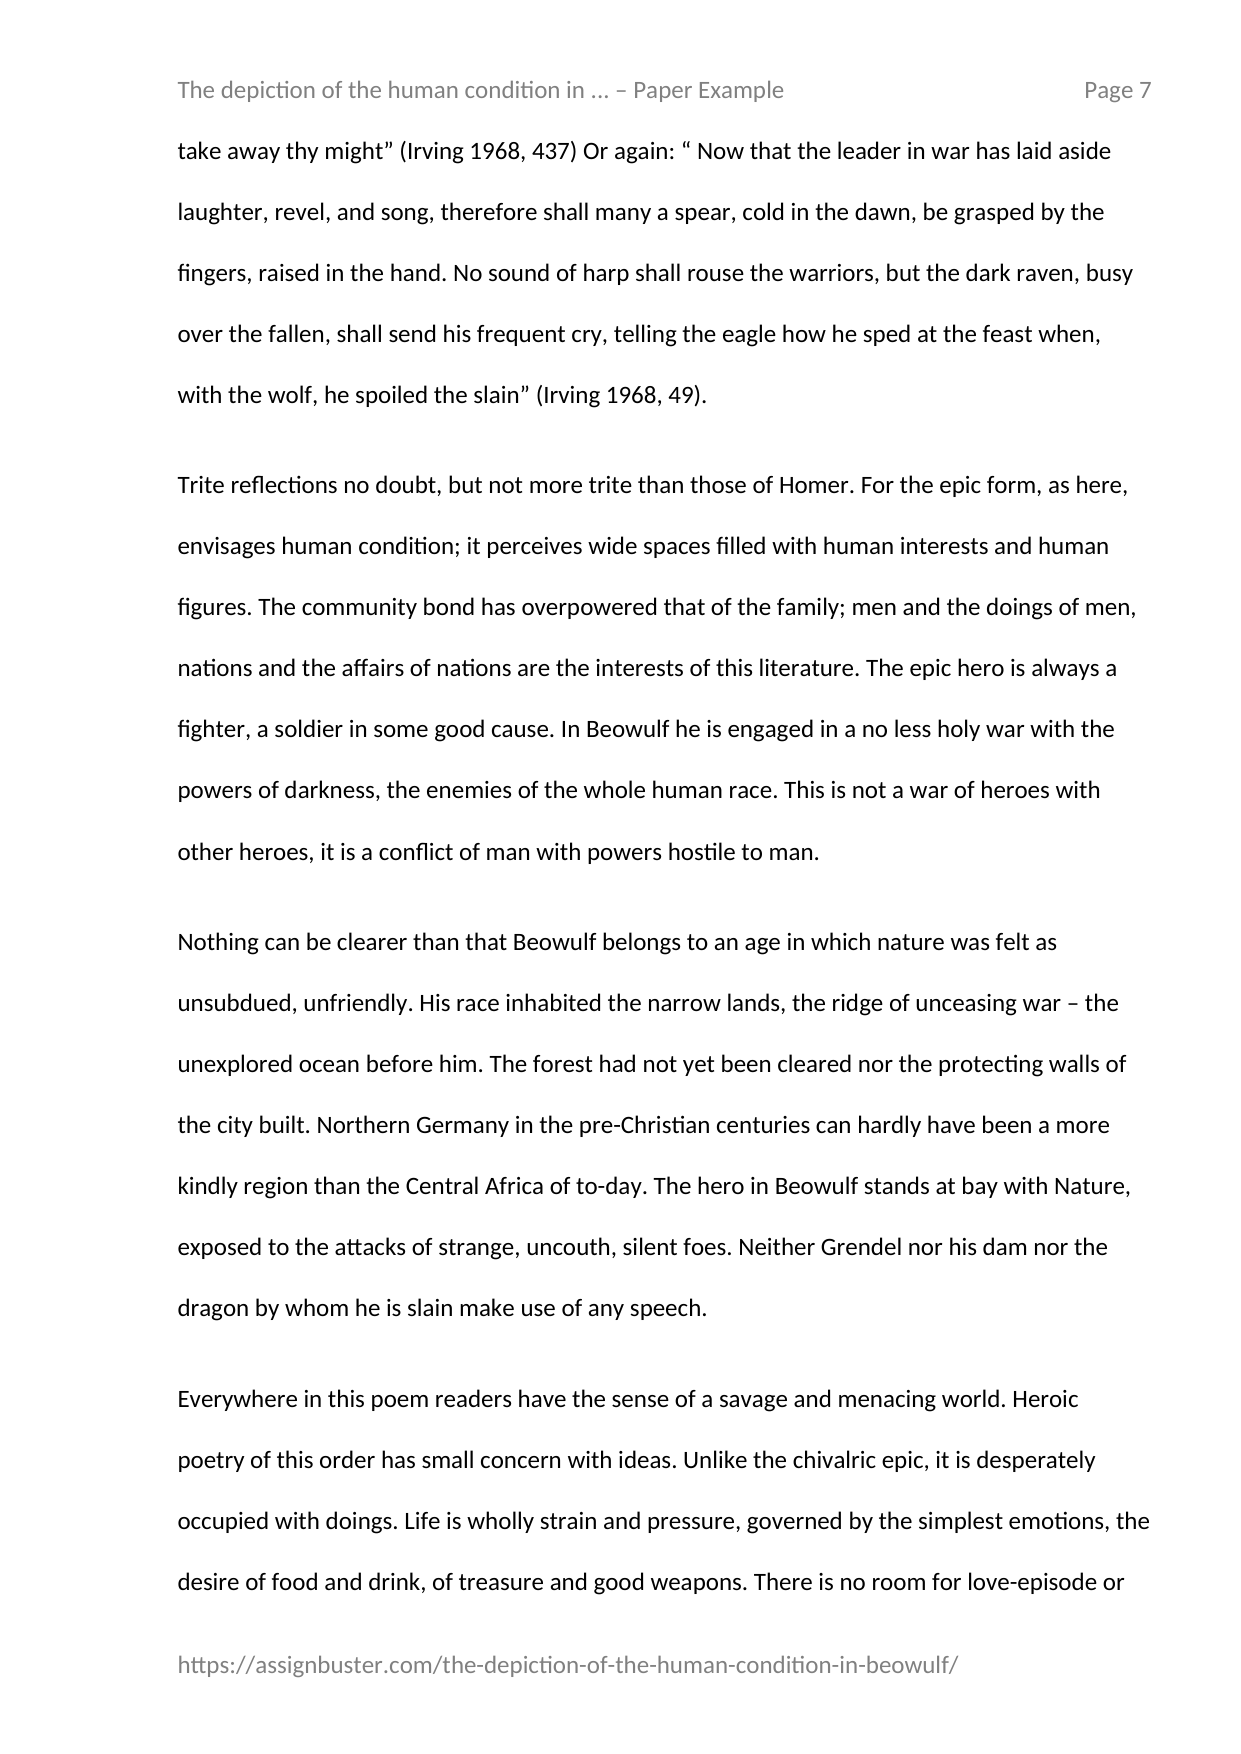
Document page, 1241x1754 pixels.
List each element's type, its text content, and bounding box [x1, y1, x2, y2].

text Nothing can be clearer than that Beowulf belongs to an age in which nature was felt as unsubdued, unfriendly. His race inhabited the narrow lands, the ridge of unceasing war – the unexplored ocean before him. The forest had not yet been cleared nor the protecting walls of the city built. Northern Germany in the pre-Christian centuries can hardly have been a more kindly region than the Central Africa of to-day. The hero in Beowulf stands at bay with Nature, exposed to the attacks of strange, uncouth, silent foes. Neither Grendel nor his dam nor the dragon by whom he is slain make use of any speech. [177, 926, 1152, 1323]
text Trite reflections no doubt, but not more trite than those of Homer. For the epic form, as here, envisages human condition; it perceives wide spaces filled with human interests and human figures. The community bond has overpowered that of the family; men and the doings of men, nations and the affairs of nations are the interests of this literature. The epic hero is always a fighter, a soldier in some good cause. In Beowulf he is engaged in a no less holy war with the powers of darkness, the enemies of the whole human race. This is not a war of heroes with other heroes, it is a conflict of man with powers hostile to man. [177, 469, 1152, 866]
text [177, 1383, 1152, 1597]
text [177, 135, 1152, 409]
